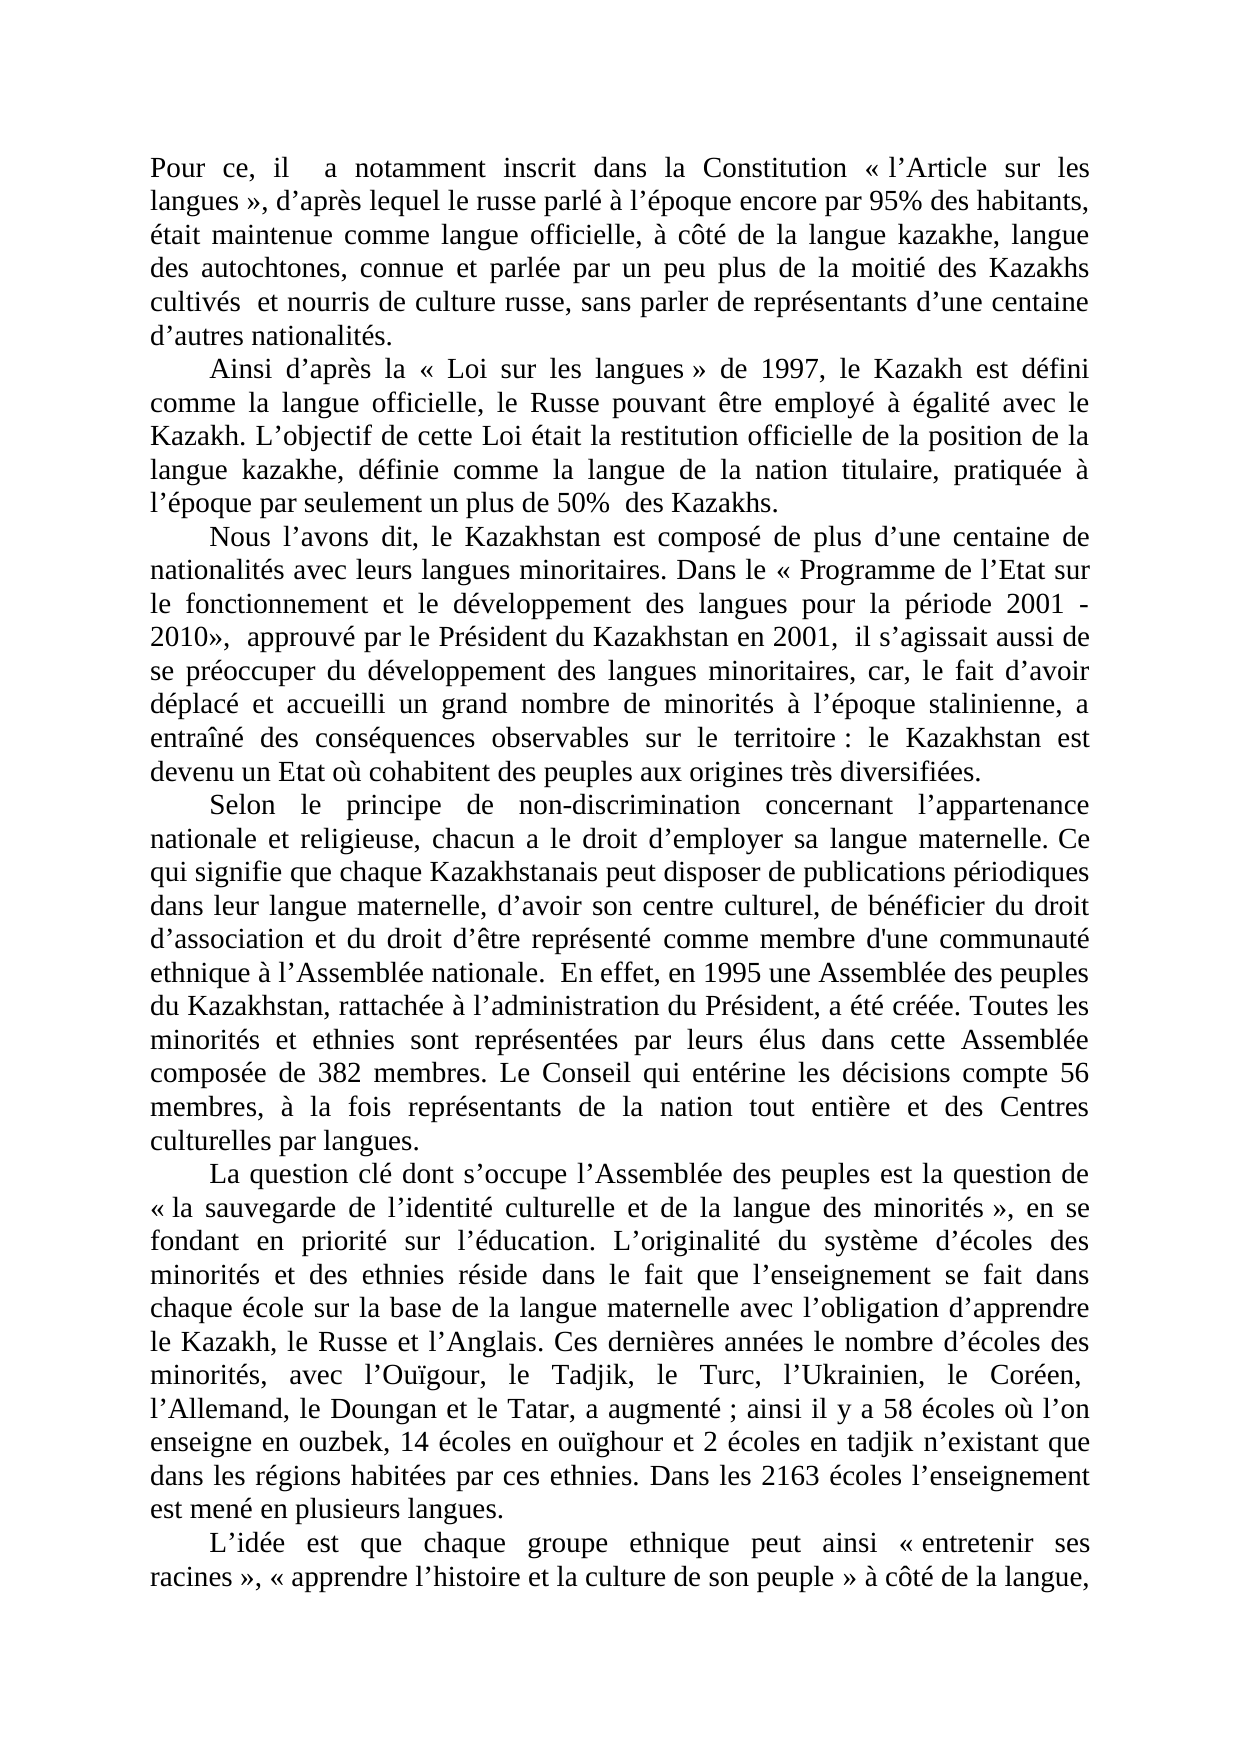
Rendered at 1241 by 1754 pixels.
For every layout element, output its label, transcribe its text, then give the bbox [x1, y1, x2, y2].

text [150, 1525, 1090, 1592]
text Selon le principe de non-discrimination concernant l’appartenance nationale et religieuse, chacun a le droit d’employer sa langue maternelle. Ce qui signifie que chaque Kazakhstanais peut disposer de publications périodiques dans leur langue maternelle, d’avoir son centre culturel, de bénéficier du droit d’association et du droit d’être représenté comme membre d'une communauté ethnique à l’Assemblée nationale. En effet, en 1995 une Assemblée des peuples du Kazakhstan, rattachée à l’administration du Président, a été créée. Toutes les minorités et ethnies sont représentées par leurs élus dans cette Assemblée composée de 382 membres. Le Conseil qui entérine les décisions compte 56 membres, à la fois représentants de la nation tout entière et des Centres culturelles par langues. [150, 787, 1090, 1156]
text Nous l’avons dit, le Kazakhstan est composé de plus d’une centaine de nationalités avec leurs langues minoritaires. Dans le « Programme de l’Etat sur le fonctionnement et le développement des langues pour la période 2001 - 2010», approuvé par le Président du Kazakhstan en 2001, il s’agissait aussi de se préoccuper du développement des langues minoritaires, car, le fait d’avoir déplacé et accueilli un grand nombre de minorités à l’époque stalinienne, a entraîné des conséquences observables sur le territoire : le Kazakhstan est devenu un Etat où cohabitent des peuples aux origines très diversifiées. [150, 519, 1090, 787]
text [150, 150, 1090, 351]
text Ainsi d’après la « Loi sur les langues » de 1997, le Kazakh est défini comme la langue officielle, le Russe pouvant être employé à égalité avec le Kazakh. L’objectif de cette Loi était la restitution officielle de la position de la langue kazakhe, définie comme la langue de la nation titulaire, pratiquée à l’époque par seulement un plus de 50% des Kazakhs. [150, 351, 1090, 519]
text La question clé dont s’occupe l’Assemblée des peuples est la question de « la sauvegarde de l’identité culturelle et de la langue des minorités », en se fondant en priorité sur l’éducation. L’originalité du système d’écoles des minorités et des ethnies réside dans le fait que l’enseignement se fait dans chaque école sur la base de la langue maternelle avec l’obligation d’apprendre le Kazakh, le Russe et l’Anglais. Ces dernières années le nombre d’écoles des minorités, avec l’Ouïgour, le Tadjik, le Turc, l’Ukrainien, le Coréen, l’Allemand, le Doungan et le Tatar, a augmenté ; ainsi il y a 58 écoles où l’on enseigne en ouzbek, 14 écoles en ouïghour et 2 écoles en tadjik n’existant que dans les régions habitées par ces ethnies. Dans les 2163 écoles l’enseignement est mené en plusieurs langues. [150, 1156, 1090, 1525]
